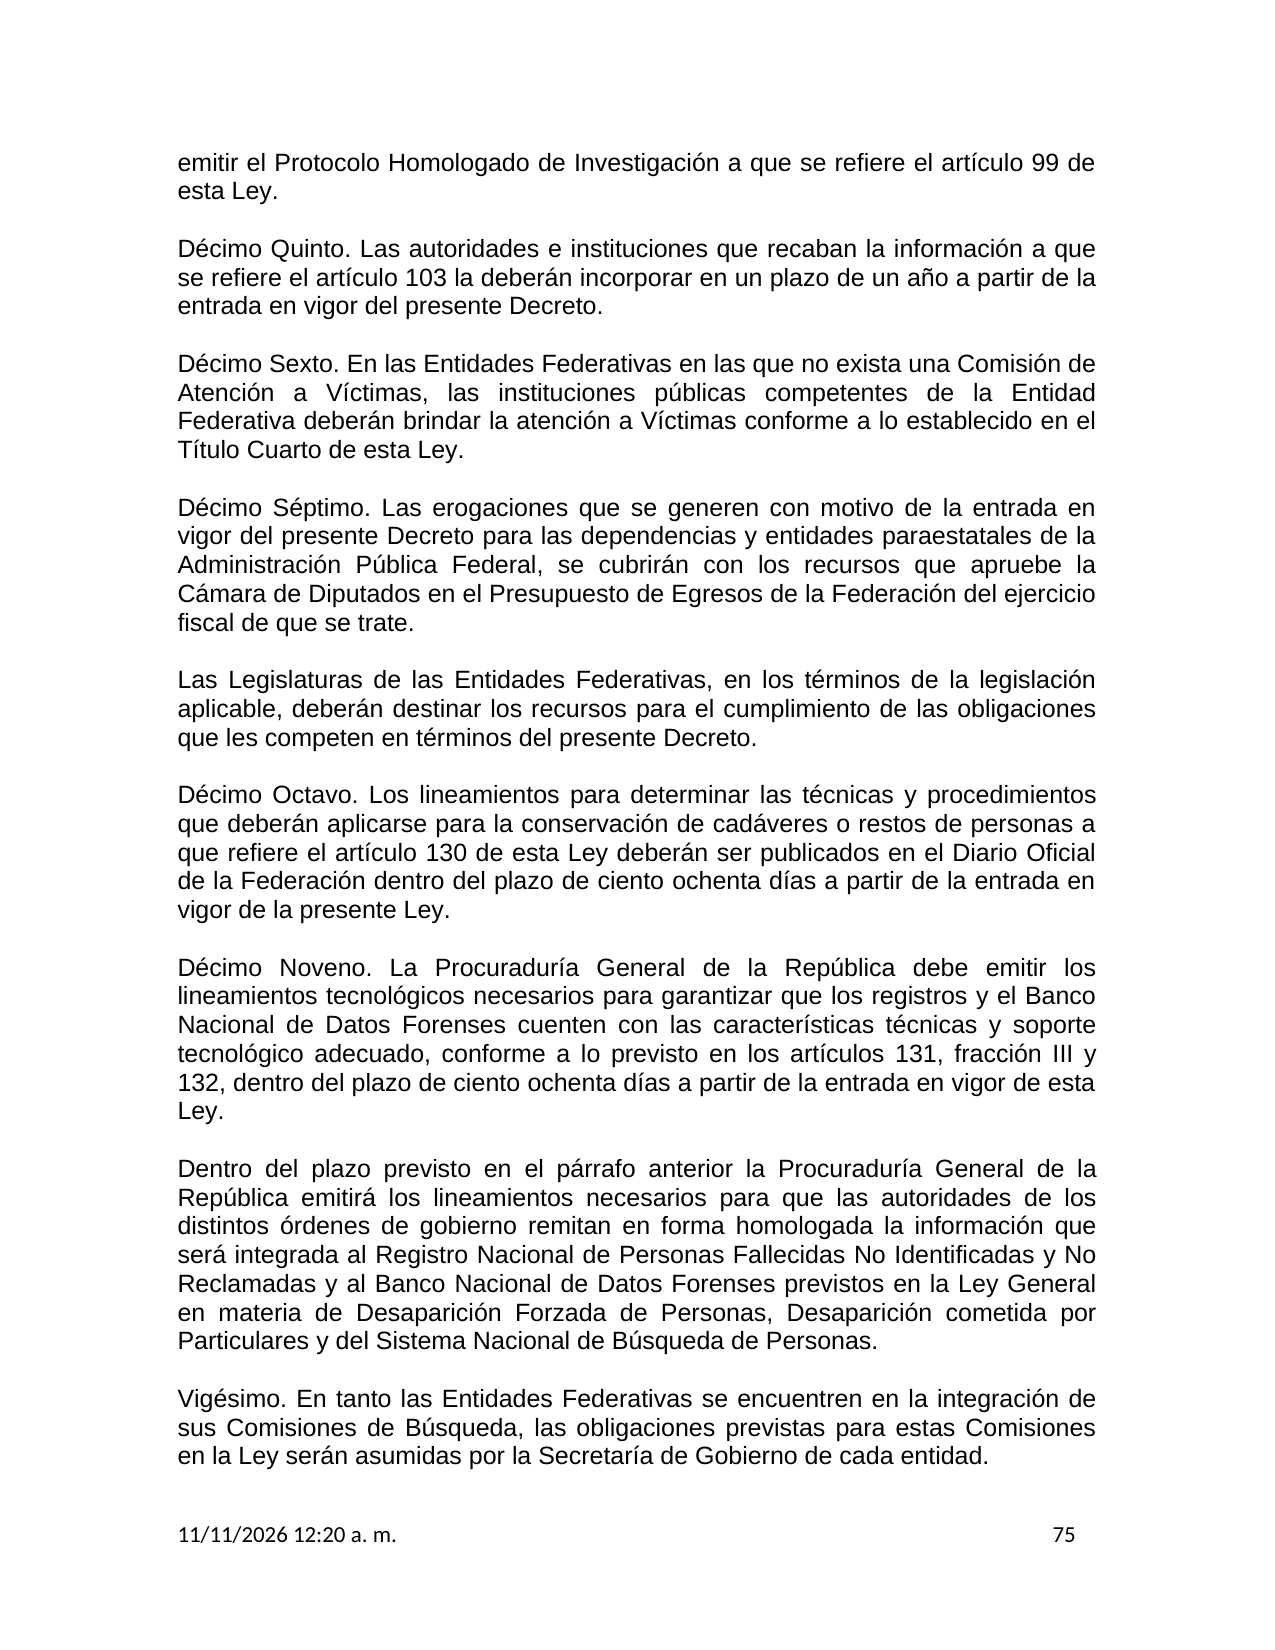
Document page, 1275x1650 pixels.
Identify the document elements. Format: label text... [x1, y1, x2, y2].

text Las Legislaturas de las Entidades Federativas, en los términos de la legislación aplicable, deberán destinar los recursos para el cumplimiento de las obligaciones que les competen en términos del presente Decreto. [177, 665, 1098, 751]
text Décimo Octavo. Los lineamientos para determinar las técnicas y procedimientos que deberán aplicarse para la conservación de cadáveres o restos de personas a que refiere el artículo 130 de esta Ley deberán ser publicados en el Diario Oficial de la Federación dentro del plazo de ciento ochenta días a partir de la entrada en vigor de la presente Ley. [177, 780, 1098, 924]
text Vigésimo. En tanto las Entidades Federativas se encuentren en la integración de sus Comisiones de Búsqueda, las obligaciones previstas para estas Comisiones en la Ley serán asumidas por la Secretaría de Gobierno de cada entidad. [177, 1384, 1098, 1470]
text Décimo Sexto. En las Entidades Federativas en las que no exista una Comisión de Atención a Víctimas, las instituciones públicas competentes de la Entidad Federativa deberán brindar la atención a Víctimas conforme a lo establecido en el Título Cuarto de esta Ley. [177, 349, 1098, 464]
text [177, 148, 1098, 205]
text Décimo Séptimo. Las erogaciones que se generen con motivo de la entrada en vigor del presente Decreto para las dependencias y entidades paraestatales de la Administración Pública Federal, se cubrirán con los recursos que apruebe la Cámara de Diputados en el Presupuesto de Egresos de la Federación del ejercicio fiscal de que se trate. [177, 493, 1098, 636]
text Dentro del plazo previsto en el párrafo anterior la Procuraduría General de la República emitirá los lineamientos necesarios para que las autoridades de los distintos órdenes de gobierno remitan en forma homologada la información que será integrada al Registro Nacional de Personas Fallecidas No Identificadas y No Reclamadas y al Banco Nacional de Datos Forenses previstos en la Ley General en materia de Desaparición Forzada de Personas, Desaparición cometida por Particulares y del Sistema Nacional de Búsqueda de Personas. [177, 1154, 1098, 1355]
text Décimo Noveno. La Procuraduría General de la República debe emitir los lineamientos tecnológicos necesarios para garantizar que los registros y el Banco Nacional de Datos Forenses cuenten con las características técnicas y soporte tecnológico adecuado, conforme a lo previsto en los artículos 131, fracción III y 132, dentro del plazo de ciento ochenta días a partir de la entrada en vigor de esta Ley. [177, 953, 1098, 1125]
text Décimo Quinto. Las autoridades e instituciones que recaban la información a que se refiere el artículo 103 la deberán incorporar en un plazo de un año a partir de la entrada en vigor del presente Decreto. [177, 234, 1098, 320]
